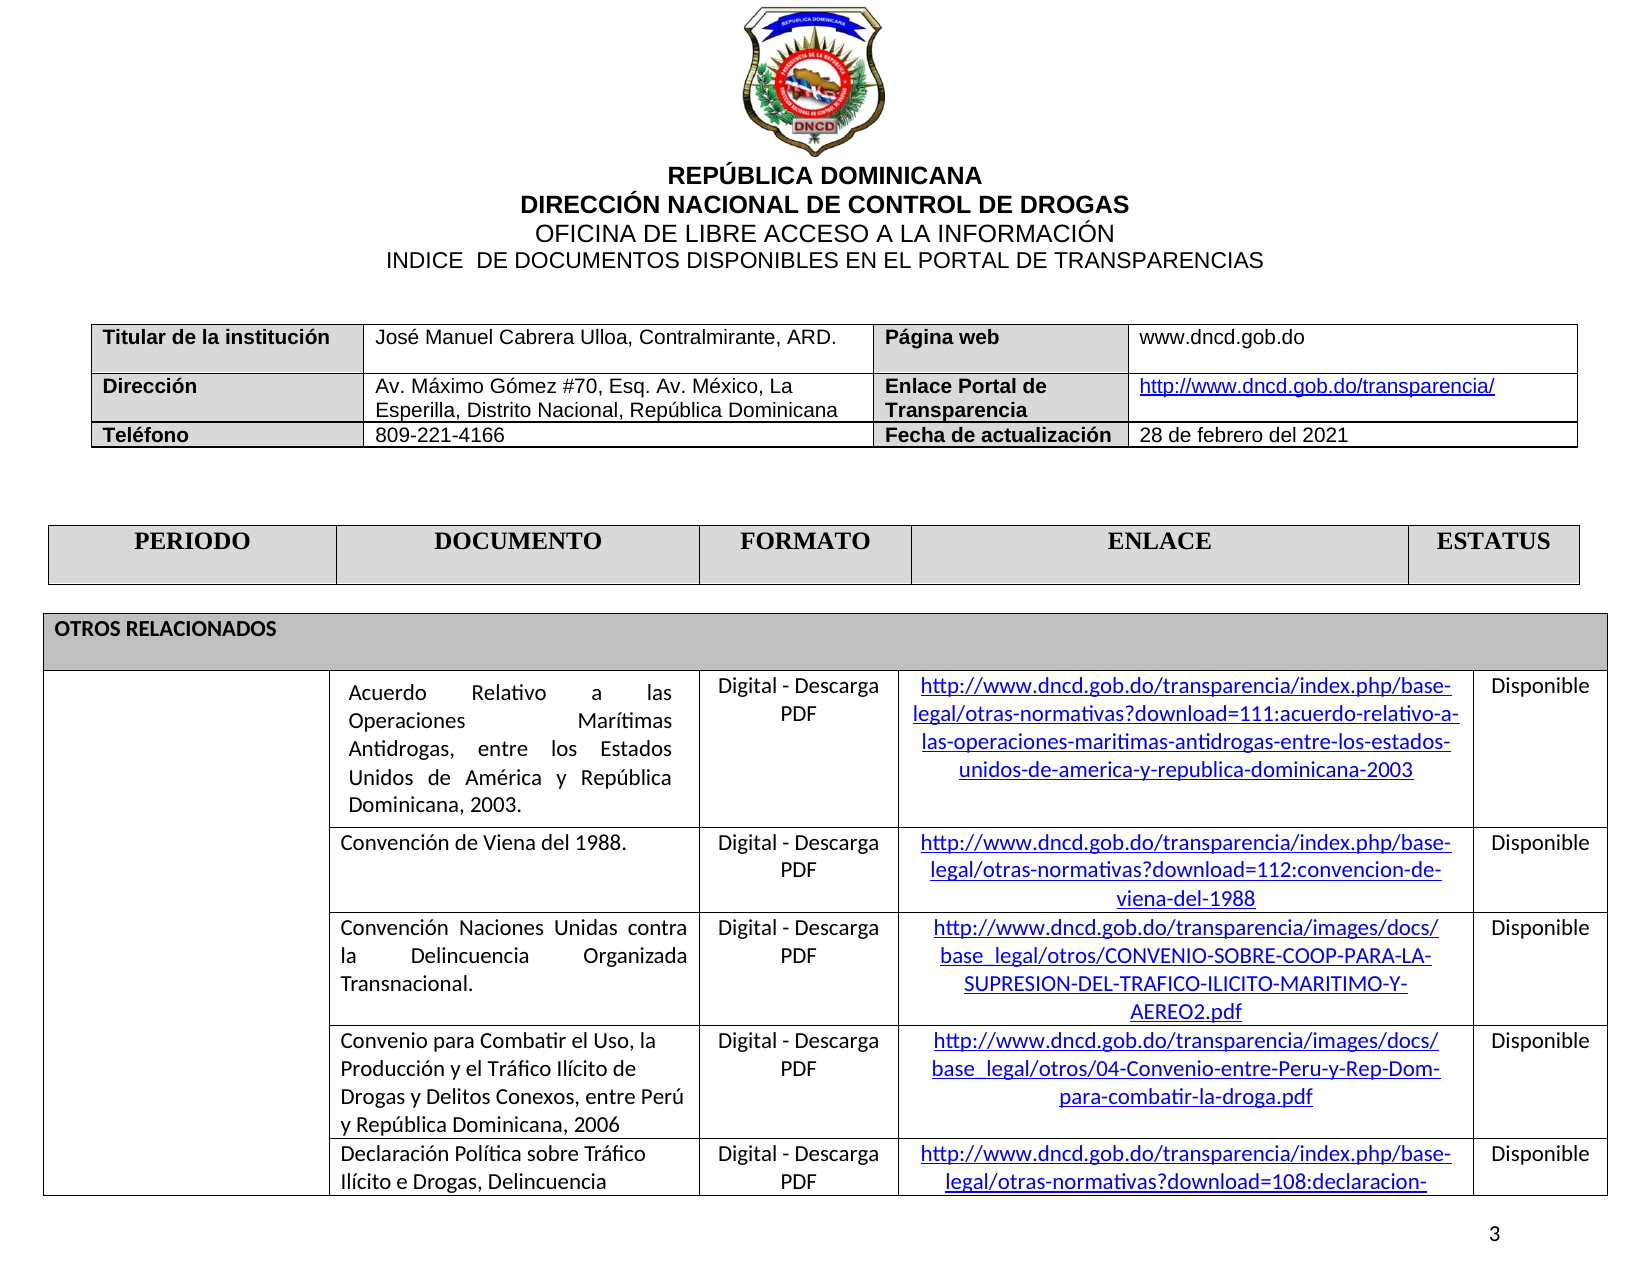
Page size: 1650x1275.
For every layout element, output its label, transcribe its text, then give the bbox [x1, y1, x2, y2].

table_cell Disponible [1474, 913, 1607, 1025]
table_cell OTROS RELACIONADOS [44, 614, 1607, 670]
table_cell http://www.dncd.gob.do/transparencia/images/docs/base_legal/otros/CONVENIO-SOBRE-COOP-PARA-LA-SUPRESION-DEL-TRAFICO-ILICITO-MARITIMO-Y-AEREO2.pdf [899, 913, 1473, 1025]
table_cell Digital - Descarga PDF [700, 671, 898, 827]
table_cell Convención de Viena del 1988. [330, 828, 699, 912]
table_cell Disponible [1474, 1139, 1607, 1195]
table_cell Digital - Descarga PDF [700, 1026, 898, 1138]
table_cell [330, 671, 699, 827]
table_cell Digital - Descarga PDF [700, 1139, 898, 1195]
table_cell http://www.dncd.gob.do/transparencia/index.php/base-legal/otras-normativas?download=112:convencion-de-viena-del-1988 [899, 828, 1473, 912]
table_cell Digital - Descarga PDF [700, 828, 898, 912]
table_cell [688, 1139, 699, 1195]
table_cell Convención Naciones Unidas contra la Delincuencia Organizada Transnacional. [330, 913, 699, 1025]
picture [742, 5, 886, 157]
table_cell Disponible [1474, 828, 1607, 912]
table_cell Digital - Descarga PDF [700, 913, 898, 1025]
table_cell http://www.dncd.gob.do/transparencia/index.php/base-legal/otras-normativas?download=111:acuerdo-relativo-a-las-operaciones-maritimas-antidrogas-entre-los-estados-unidos-de-america-y-republica-dominicana-2003 [899, 671, 1473, 827]
table_cell Convenio para Combatir el Uso, la Producción y el Tráfico Ilícito de Drogas y Delitos Conexos, entre Perú y República Dominicana, 2006 [330, 1026, 699, 1138]
table_cell http://www.dncd.gob.do/transparencia/images/docs/base_legal/otros/04-Convenio-entre-Peru-y-Rep-Dom-para-combatir-la-droga.pdf [899, 1026, 1473, 1138]
table_cell Disponible [1474, 671, 1607, 827]
table_cell [44, 671, 329, 1195]
table_cell http://www.dncd.gob.do/transparencia/index.php/base-legal/otras-normativas?download=108:declaracion-politica-sobre-trafico-ilicito-e-drogas-delincuencia-organizada-transnacional-y-terrorismo-como-desafios-para-la-seguridad-y-el-desarrollo-en-centroametica-managua-nicaragua-2009 [899, 1139, 1473, 1195]
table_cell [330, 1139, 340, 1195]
table_cell Disponible [1474, 1026, 1607, 1138]
